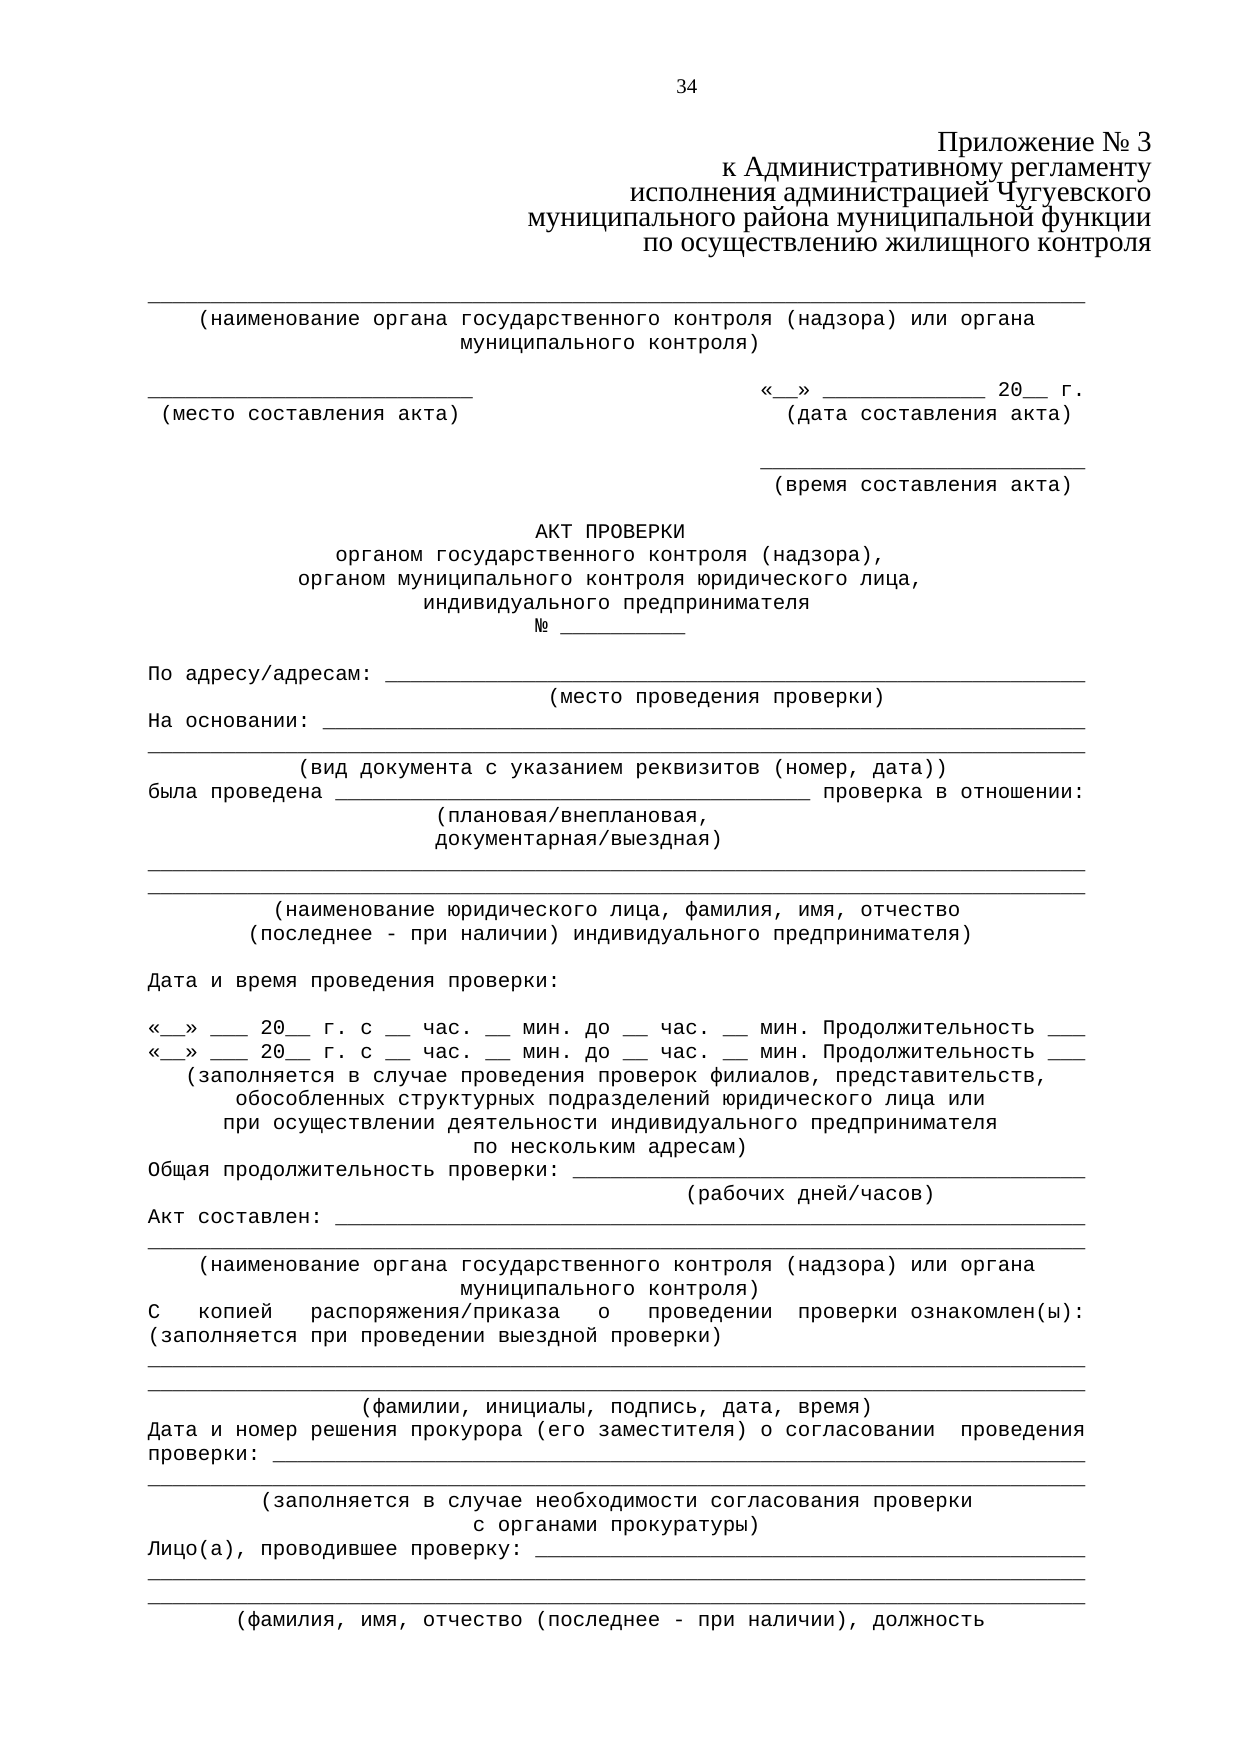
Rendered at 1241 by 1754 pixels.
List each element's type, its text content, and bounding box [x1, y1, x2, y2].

text ___________________________________________________________________________ [148, 876, 1152, 899]
text обособленных структурных подразделений юридического лица или [148, 1088, 1152, 1112]
text Дата и номер решения прокурора (его заместителя) о согласовании проведения [148, 1419, 1152, 1443]
text ___________________________________________________________________________ [148, 1561, 1152, 1585]
text «__» ___ 20__ г. с __ час. __ мин. до __ час. __ мин. Продолжительность ___ [148, 1017, 1152, 1041]
text ___________________________________________________________________________ [148, 1372, 1152, 1396]
text (наименование органа государственного контроля (надзора) или органа [148, 308, 1152, 332]
text ___________________________________________________________________________ [148, 1467, 1152, 1490]
text (место составления акта) (дата составления акта) [148, 403, 1152, 426]
text муниципального контроля) [148, 1277, 1152, 1301]
text индивидуального предпринимателя [148, 592, 1152, 615]
text (последнее - при наличии) индивидуального предпринимателя) [148, 923, 1152, 946]
text Приложение № 3 [148, 131, 1152, 156]
text органом государственного контроля (надзора), [148, 544, 1152, 568]
text исполнения администрацией Чугуевского [148, 181, 1152, 206]
text ___________________________________________________________________________ [148, 284, 1152, 308]
text Акт составлен: ____________________________________________________________ [148, 1207, 1152, 1230]
text Дата и время проведения проверки: [148, 970, 1152, 994]
text (плановая/внеплановая, [148, 804, 1152, 828]
text «__» ___ 20__ г. с __ час. __ мин. до __ час. __ мин. Продолжительность ___ [148, 1041, 1152, 1065]
text Лицо(а), проводившее проверку: ____________________________________________ [148, 1538, 1152, 1561]
text по осуществлению жилищного контроля [148, 231, 1152, 256]
text (время составления акта) [148, 473, 1152, 497]
text ___________________________________________________________________________ [148, 1230, 1152, 1254]
text органом муниципального контроля юридического лица, [148, 568, 1152, 592]
text ___________________________________________________________________________ [148, 852, 1152, 876]
text при осуществлении деятельности индивидуального предпринимателя [148, 1112, 1152, 1136]
text документарная/выездная) [148, 828, 1152, 852]
text по нескольким адресам) [148, 1136, 1152, 1159]
text муниципального района муниципальной функции [148, 206, 1049, 231]
text (заполняется при проведении выездной проверки) [148, 1325, 1152, 1348]
text ___________________________________________________________________________ [148, 1585, 1152, 1608]
text была проведена ______________________________________ проверка в отношении: [148, 781, 1152, 804]
text __________________________ [148, 450, 1152, 473]
text с органами прокуратуры) [148, 1514, 1152, 1538]
text к Административному регламенту [148, 156, 1152, 181]
text (заполняется в случае проведения проверок филиалов, представительств, [148, 1065, 1152, 1088]
text (вид документа с указанием реквизитов (номер, дата)) [148, 757, 1152, 781]
text ___________________________________________________________________________ [148, 734, 1152, 757]
text проверки: _________________________________________________________________ [148, 1443, 1152, 1467]
text __________________________ «__» _____________ 20__ г. [148, 379, 1152, 403]
text ___________________________________________________________________________ [148, 1348, 1152, 1372]
text (рабочих дней/часов) [148, 1183, 1152, 1207]
text (заполняется в случае необходимости согласования проверки [148, 1490, 1152, 1514]
text (наименование органа государственного контроля (надзора) или органа [148, 1254, 1152, 1277]
text АКТ ПРОВЕРКИ [148, 521, 1152, 544]
text муниципального контроля) [148, 332, 1152, 355]
text (наименование юридического лица, фамилия, имя, отчество [148, 899, 1152, 923]
text По адресу/адресам: ________________________________________________________ [148, 663, 1152, 686]
text (место проведения проверки) [148, 686, 1152, 710]
text № __________ [148, 615, 1152, 639]
text На основании: _____________________________________________________________ [148, 710, 1152, 734]
text (фамилия, имя, отчество (последнее - при наличии), должность [148, 1608, 1152, 1632]
text (фамилии, инициалы, подпись, дата, время) [148, 1396, 1152, 1419]
text Общая продолжительность проверки: _________________________________________ [148, 1159, 1152, 1183]
text С копией распоряжения/приказа о проведении проверки ознакомлен(ы): [148, 1301, 1152, 1325]
